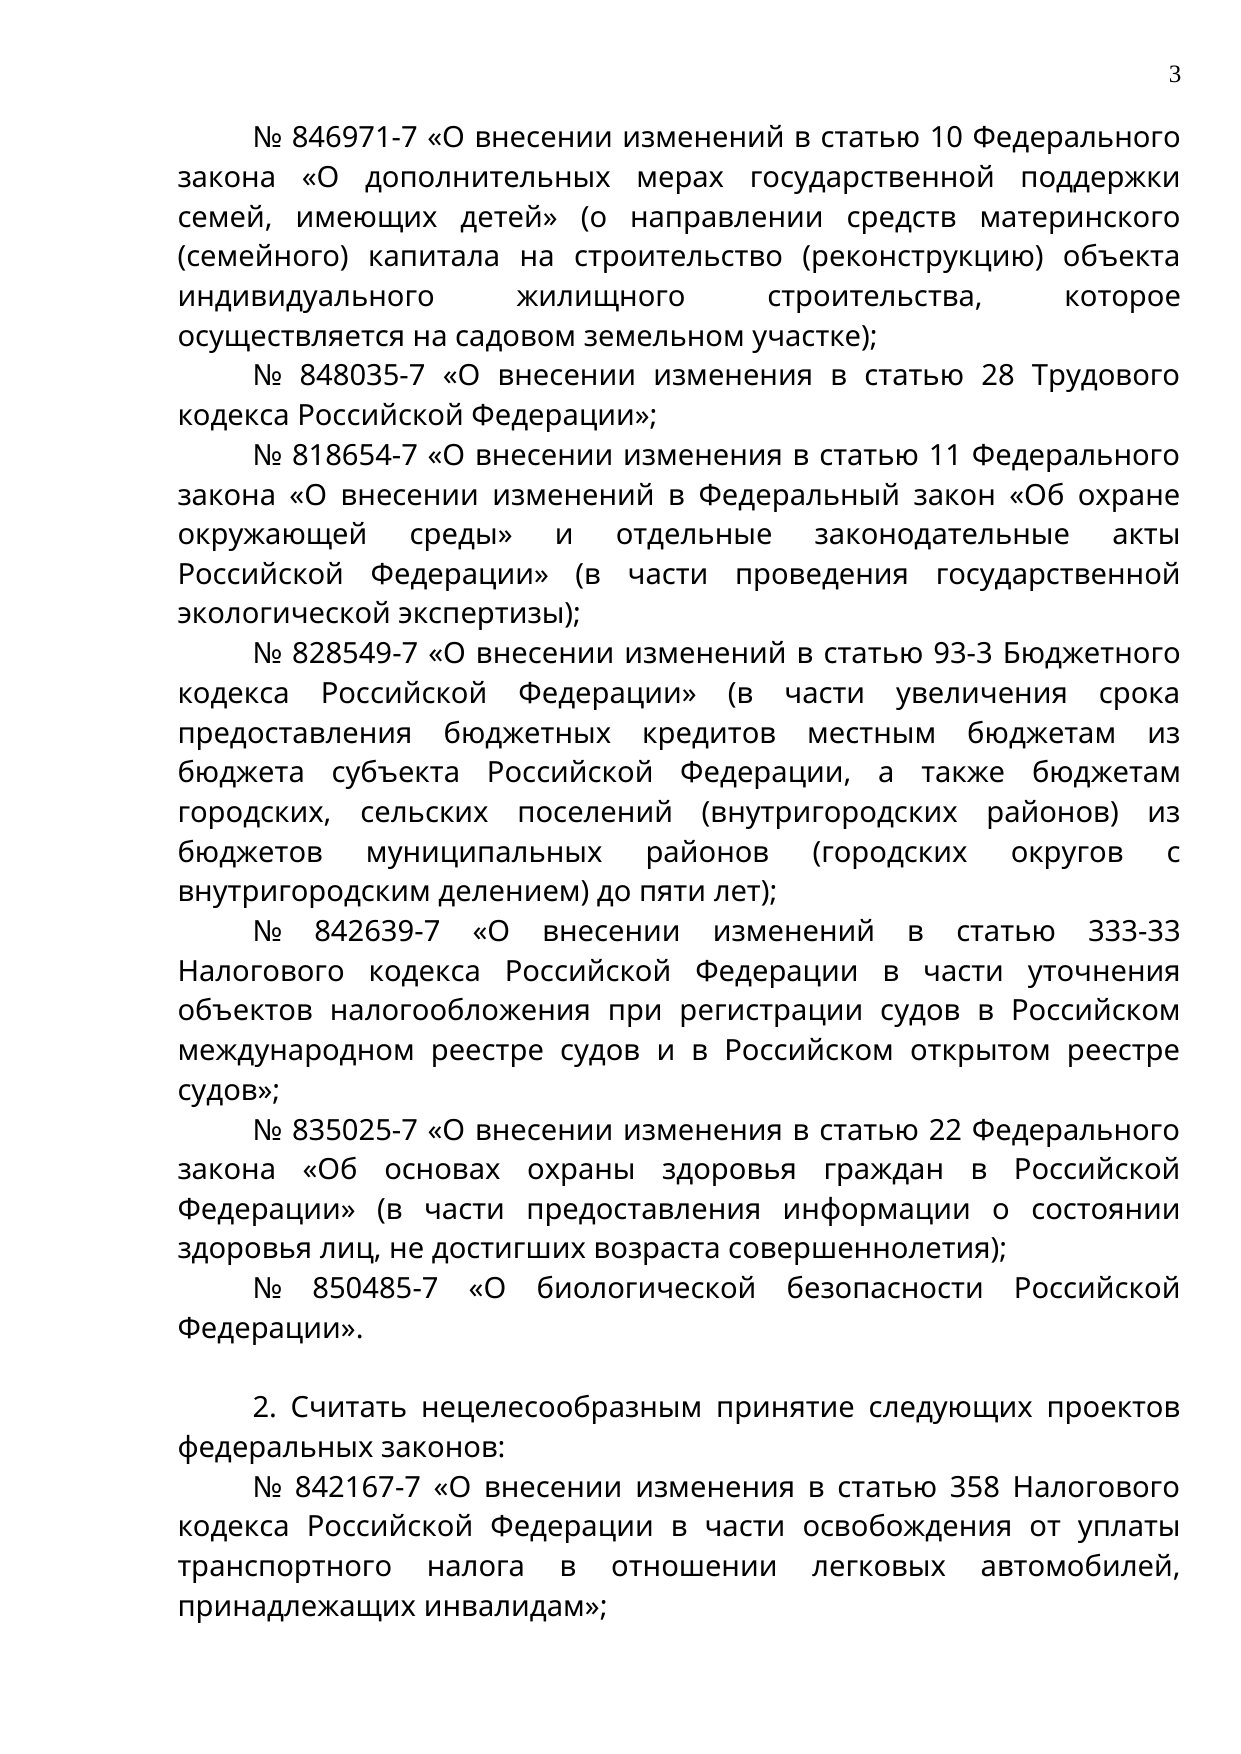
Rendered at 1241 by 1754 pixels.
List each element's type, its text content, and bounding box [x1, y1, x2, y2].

text № 848035-7 «О внесении изменения в статью 28 Трудового кодекса Российской Федерации»; [177, 355, 1181, 434]
text № 842639-7 «О внесении изменений в статью 333-33 Налогового кодекса Российской Федерации в части уточнения объектов налогообложения при регистрации судов в Российском международном реестре судов и в Российском открытом реестре судов»; [177, 910, 1181, 1109]
text № 828549-7 «О внесении изменений в статью 93-3 Бюджетного кодекса Российской Федерации» (в части увеличения срока предоставления бюджетных кредитов местным бюджетам из бюджета субъекта Российской Федерации, а также бюджетам городских, сельских поселений (внутригородских районов) из бюджетов муниципальных районов (городских округов с внутригородским делением) до пяти лет); [177, 632, 1181, 910]
text № 850485-7 «О биологической безопасности Российской Федерации». [177, 1267, 1181, 1347]
text № 842167-7 «О внесении изменения в статью 358 Налогового кодекса Российской Федерации в части освобождения от уплаты транспортного налога в отношении легковых автомобилей, принадлежащих инвалидам»; [177, 1466, 1181, 1625]
text № 846971-7 «О внесении изменений в статью 10 Федерального закона «О дополнительных мерах государственной поддержки семей, имеющих детей» (о направлении средств материнского (семейного) капитала на строительство (реконструкцию) объекта индивидуального жилищного строительства, которое осуществляется на садовом земельном участке); [177, 117, 1181, 355]
text № 818654-7 «О внесении изменения в статью 11 Федерального закона «О внесении изменений в Федеральный закон «Об охране окружающей среды» и отдельные законодательные акты Российской Федерации» (в части проведения государственной экологической экспертизы); [177, 434, 1181, 632]
text 2. Считать нецелесообразным принятие следующих проектов федеральных законов: [177, 1387, 1181, 1466]
text № 835025-7 «О внесении изменения в статью 22 Федерального закона «Об основах охраны здоровья граждан в Российской Федерации» (в части предоставления информации о состоянии здоровья лиц, не достигших возраста совершеннолетия); [177, 1109, 1181, 1267]
